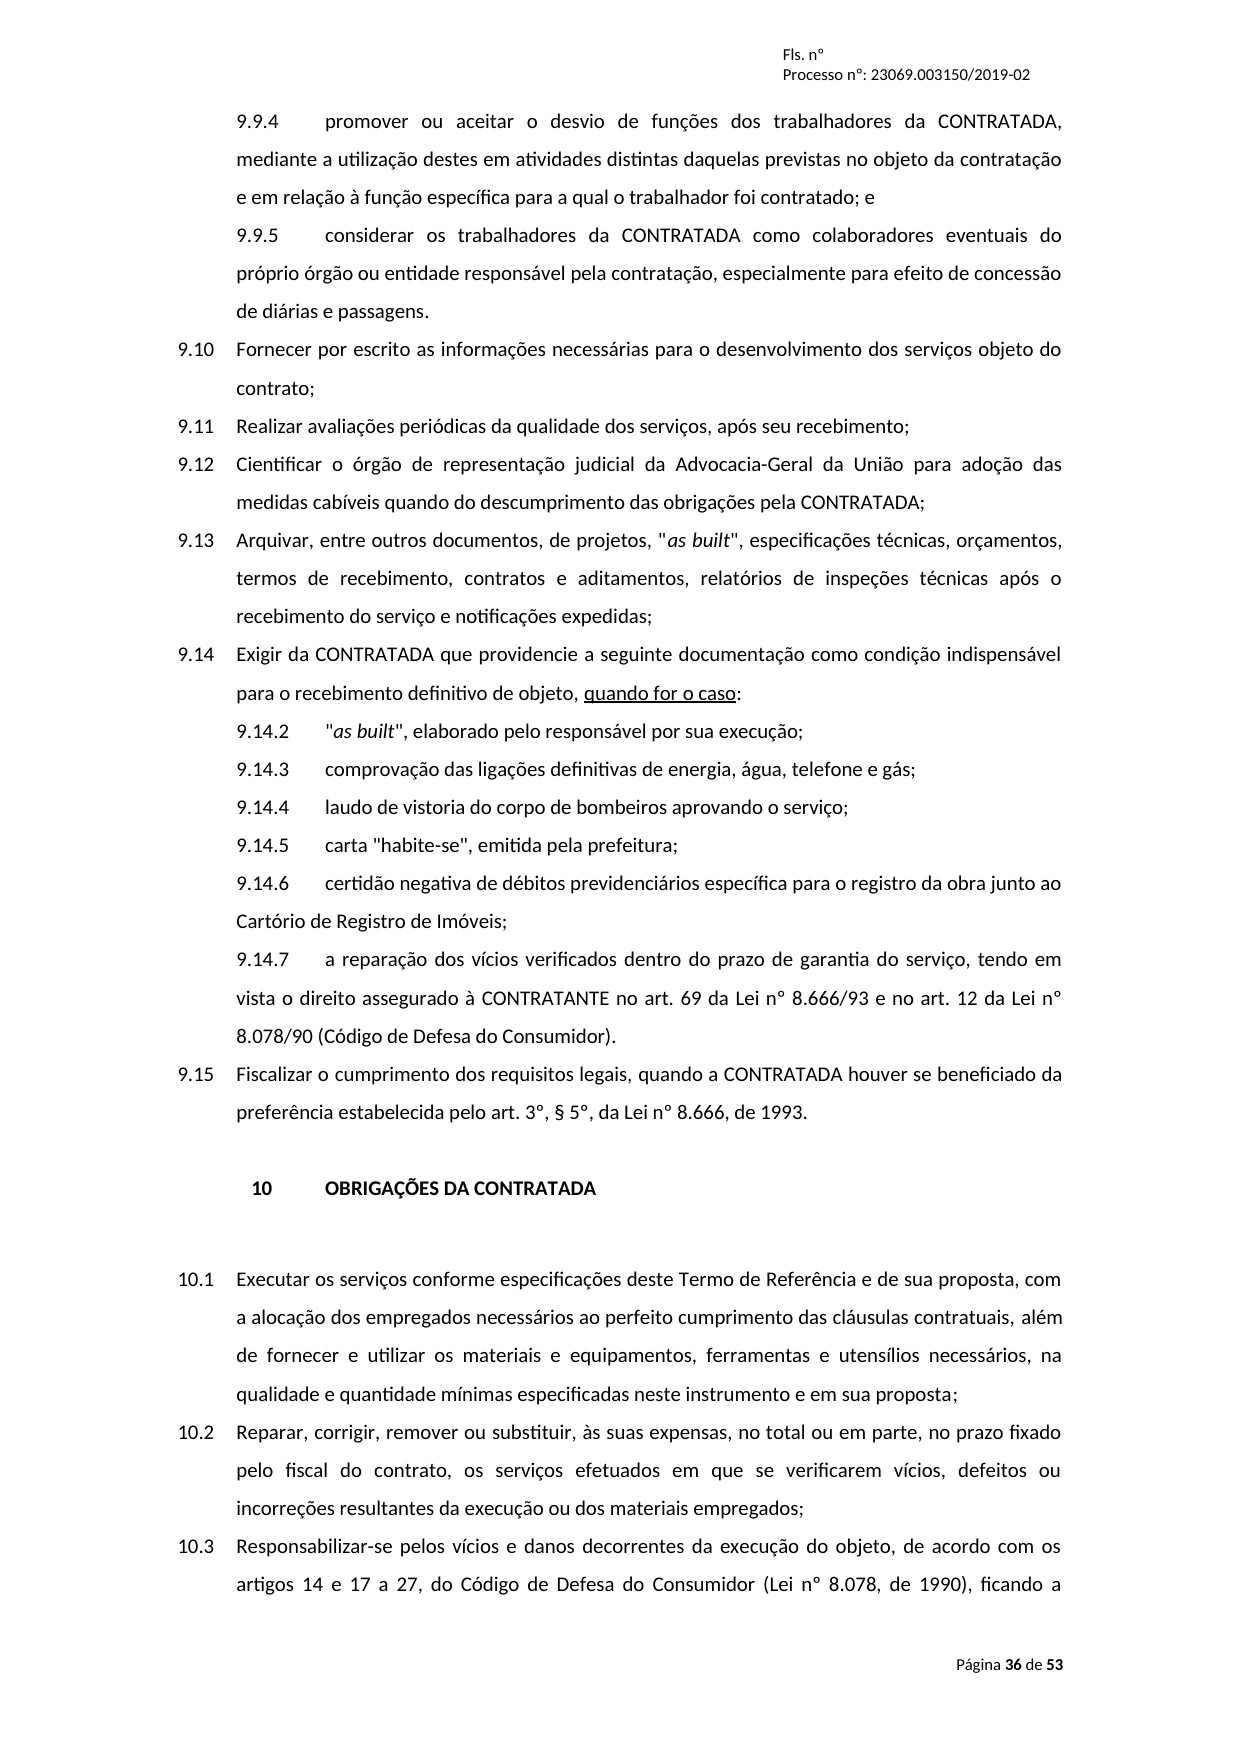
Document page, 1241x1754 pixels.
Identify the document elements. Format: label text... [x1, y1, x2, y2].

list a reparação dos vícios verificados dentro do prazo de garantia do serviço, tendo em vista o direito assegurado à CONTRATANTE no art. 69 da Lei nº 8.666/93 e no art. 12 da Lei nº 8.078/90 (Código de Defesa do Consumidor). [236, 947, 1063, 1048]
list Realizar avaliações periódicas da qualidade dos serviços, após seu recebimento; [177, 413, 1063, 438]
list considerar os trabalhadores da CONTRATADA como colaboradores eventuais do próprio órgão ou entidade responsável pela contratação, especialmente para efeito de concessão de diárias e passagens. [236, 222, 1063, 324]
list comprovação das ligações definitivas de energia, água, telefone e gás; [236, 756, 1063, 781]
list Arquivar, entre outros documentos, de projetos, "as built", especificações técnicas, orçamentos, termos de recebimento, contratos e aditamentos, relatórios de inspeções técnicas após o recebimento do serviço e notificações expedidas; [177, 527, 1063, 629]
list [177, 1533, 1063, 1597]
list Cientificar o órgão de representação judicial da Advocacia-Geral da União para adoção das medidas cabíveis quando do descumprimento das obrigações pela CONTRATADA; [177, 451, 1063, 514]
list promover ou aceitar o desvio de funções dos trabalhadores da CONTRATADA, mediante a utilização destes em atividades distintas daquelas previstas no objeto da contratação e em relação à função específica para a qual o trabalhador foi contratado; e [236, 108, 1063, 209]
list "as built", elaborado pelo responsável por sua execução; [236, 718, 1063, 743]
list certidão negativa de débitos previdenciários específica para o registro da obra junto ao Cartório de Registro de Imóveis; [236, 870, 1063, 934]
list Reparar, corrigir, remover ou substituir, às suas expensas, no total ou em parte, no prazo fixado pelo fiscal do contrato, os serviços efetuados em que se verificarem vícios, defeitos ou incorreções resultantes da execução ou dos materiais empregados; [177, 1419, 1063, 1521]
list Exigir da CONTRATADA que providencie a seguinte documentação como condição indispensável para o recebimento definitivo de objeto, quando for o caso: [177, 642, 1063, 705]
list Fornecer por escrito as informações necessárias para o desenvolvimento dos serviços objeto do contrato; [177, 337, 1063, 400]
subtitle OBRIGAÇÕES DA CONTRATADA [251, 1175, 1063, 1201]
list Fiscalizar o cumprimento dos requisitos legais, quando a CONTRATADA houver se beneficiado da preferência estabelecida pelo art. 3º, § 5º, da Lei nº 8.666, de 1993. [177, 1061, 1063, 1124]
list carta "habite-se", emitida pela prefeitura; [236, 832, 1063, 858]
list Executar os serviços conforme especificações deste Termo de Referência e de sua proposta, com a alocação dos empregados necessários ao perfeito cumprimento das cláusulas contratuais, além de fornecer e utilizar os materiais e equipamentos, ferramentas e utensílios necessários, na qualidade e quantidade mínimas especificadas neste instrumento e em sua proposta; [177, 1266, 1063, 1406]
list laudo de vistoria do corpo de bombeiros aprovando o serviço; [236, 794, 1063, 819]
